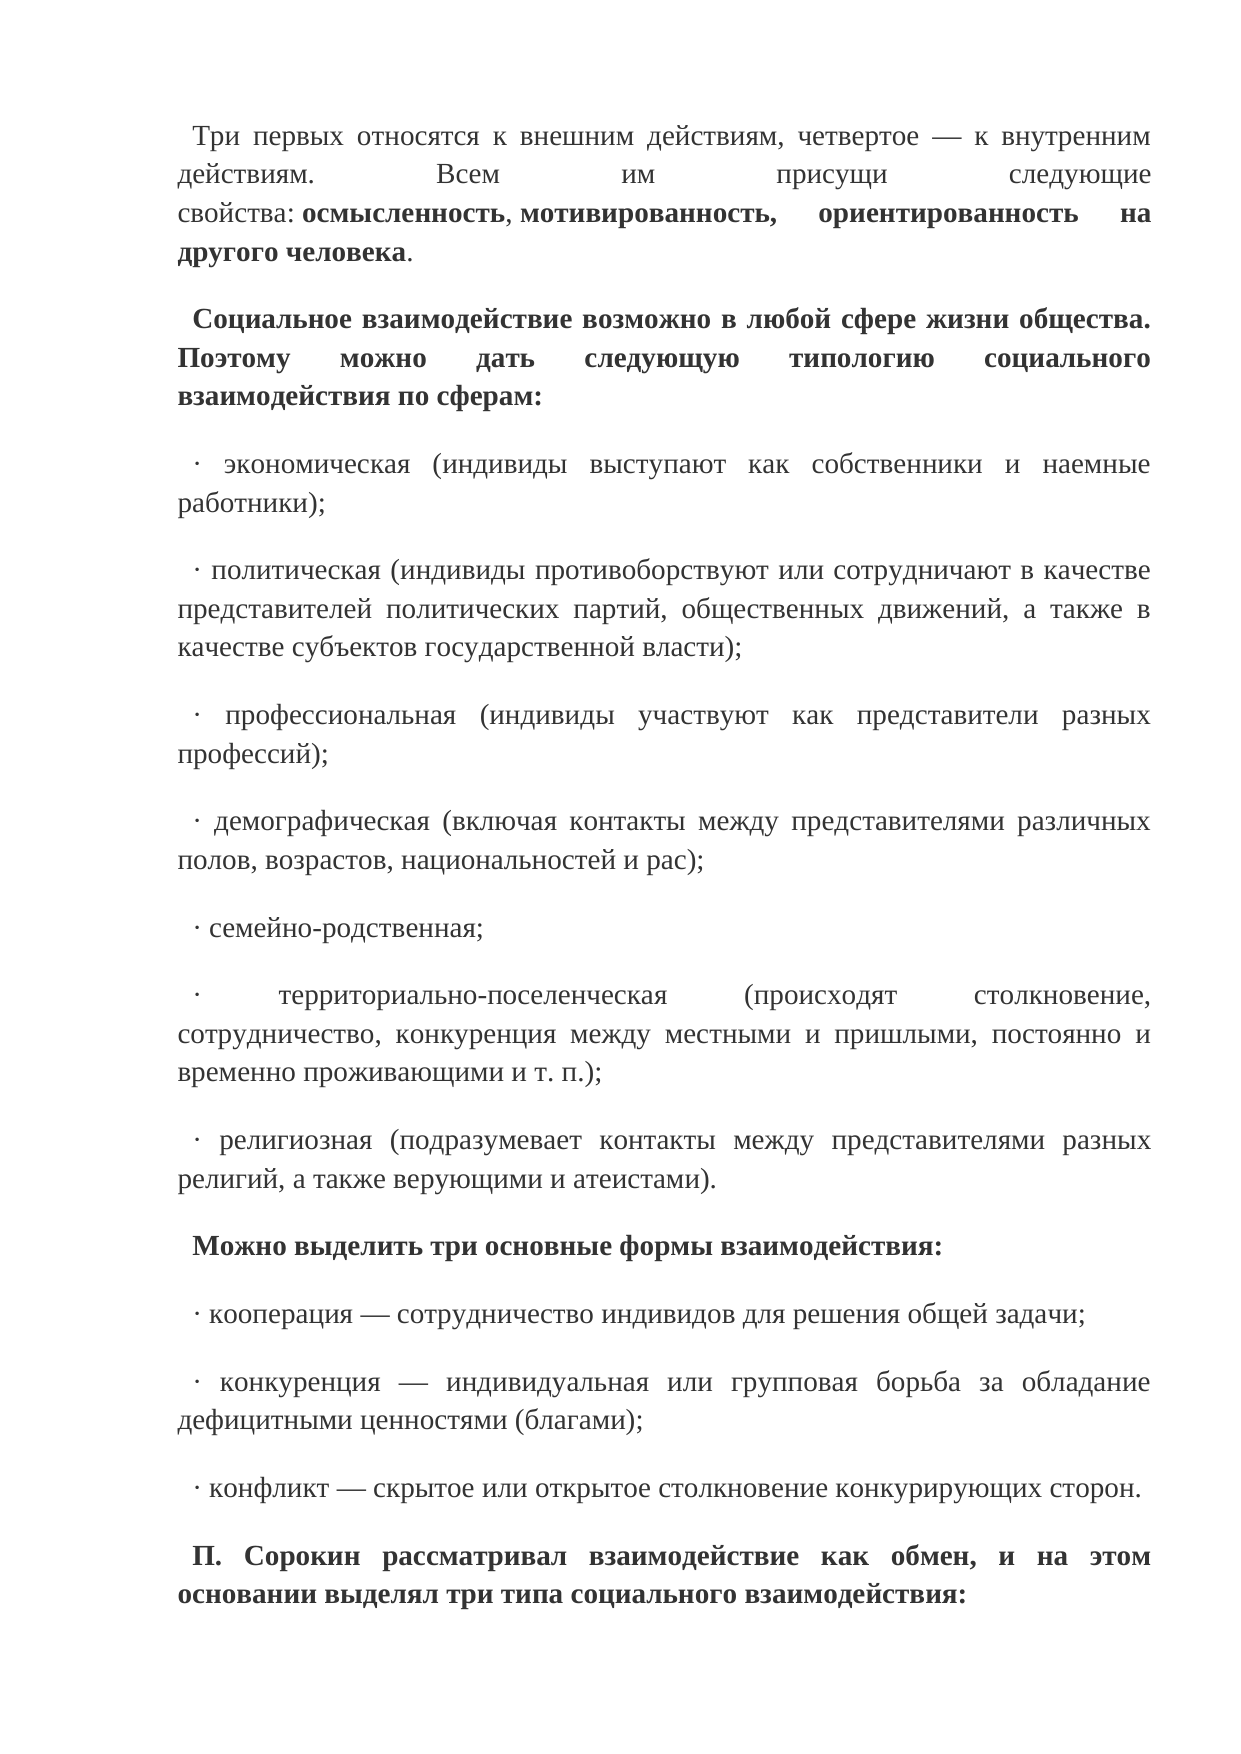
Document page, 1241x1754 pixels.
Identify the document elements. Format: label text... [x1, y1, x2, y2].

text · религиозная (подразумевает контакты между представителями разных религий, а также верующими и атеистами). [177, 1122, 1152, 1194]
text · территориально-поселенческая (происходят столкновение, сотрудничество, конкуренция между местными и пришлыми, постоянно и временно проживающими и т. п.); [177, 977, 1152, 1088]
text Три первых относятся к внешним действиям, четвертое — к внутренним действиям. Всем им присущи следующие свойства: осмысленность, мотивированность, ориентированность на другого человека. [177, 118, 1152, 267]
text Социальное взаимодействие возможно в любой сфере жизни общества. Поэтому можно дать следующую типологию социального взаимодействия по сферам: [177, 301, 1152, 412]
text · профессиональная (индивиды участвуют как представители разных профессий); [177, 697, 1152, 769]
text · конкуренция — индивидуальная или групповая борьба за обладание дефицитными ценностями (благами); [177, 1364, 1152, 1436]
text П. Сорокин рассматривал взаимодействие как обмен, и на этом основании выделял три типа социального взаимодействия: [177, 1538, 1152, 1610]
text · демографическая (включая контакты между представителями различных полов, возрастов, национальностей и рас); [177, 803, 1152, 876]
text · кооперация — сотрудничество индивидов для решения общей задачи; [177, 1296, 1152, 1330]
text · конфликт — скрытое или открытое столкновение конкурирующих сторон. [177, 1470, 1152, 1504]
text · экономическая (индивиды выступают как собственники и наемные работники); [177, 446, 1152, 518]
text Можно выделить три основные формы взаимодействия: [177, 1228, 1152, 1262]
text · политическая (индивиды противоборствуют или сотрудничают в качестве представителей политических партий, общественных движений, а также в качестве субъектов государственной власти); [177, 552, 1152, 663]
text · семейно-родственная; [177, 910, 1152, 943]
